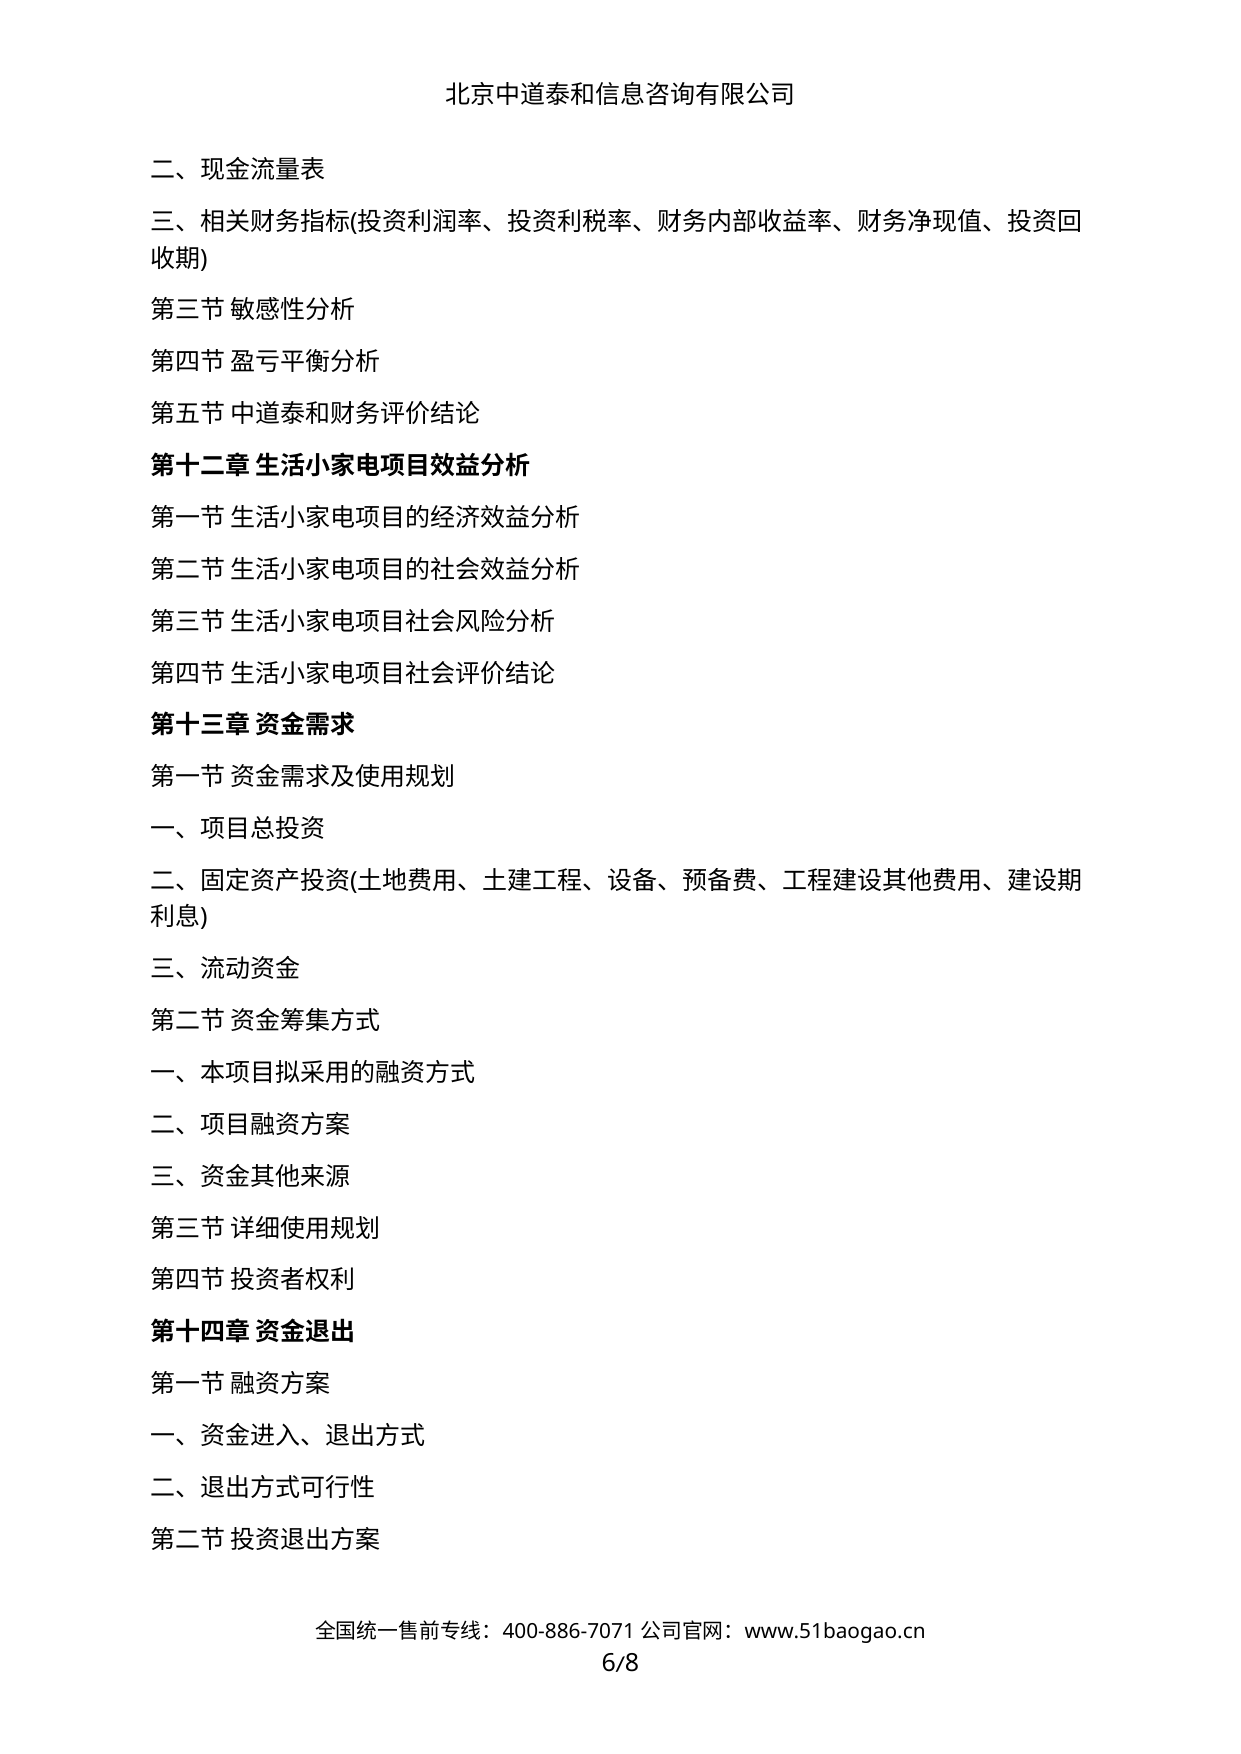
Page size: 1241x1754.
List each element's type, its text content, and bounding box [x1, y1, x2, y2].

text 一、项目总投资 [150, 809, 1090, 845]
text 第三节 详细使用规划 [150, 1208, 1090, 1244]
text 第一节 生活小家电项目的经济效益分析 [150, 497, 1090, 534]
text 二、退出方式可行性 [150, 1467, 1090, 1504]
text 第四节 投资者权利 [150, 1260, 1090, 1296]
text 第四节 盈亏平衡分析 [150, 342, 1090, 378]
text 第二节 资金筹集方式 [150, 1001, 1090, 1037]
text 二、项目融资方案 [150, 1104, 1090, 1141]
text 二、固定资产投资(土地费用、土建工程、设备、预备费、工程建设其他费用、建设期利息) [150, 861, 1090, 933]
text 第四节 生活小家电项目社会评价结论 [150, 653, 1090, 689]
text 第一节 资金需求及使用规划 [150, 757, 1090, 793]
text 第三节 生活小家电项目社会风险分析 [150, 601, 1090, 637]
text 三、流动资金 [150, 949, 1090, 985]
text 三、相关财务指标(投资利润率、投资利税率、财务内部收益率、财务净现值、投资回收期) [150, 202, 1090, 274]
text 第一节 融资方案 [150, 1364, 1090, 1400]
text 一、本项目拟采用的融资方式 [150, 1052, 1090, 1089]
text 一、资金进入、退出方式 [150, 1416, 1090, 1452]
text 三、资金其他来源 [150, 1156, 1090, 1192]
text 第五节 中道泰和财务评价结论 [150, 394, 1090, 430]
text 第十二章 生活小家电项目效益分析 [150, 446, 1090, 482]
text 第十三章 资金需求 [150, 705, 1090, 741]
text 第二节 投资退出方案 [150, 1519, 1090, 1556]
text 第三节 敏感性分析 [150, 290, 1090, 326]
text 二、现金流量表 [150, 150, 1090, 186]
text 第十四章 资金退出 [150, 1312, 1090, 1348]
text 第二节 生活小家电项目的社会效益分析 [150, 549, 1090, 586]
